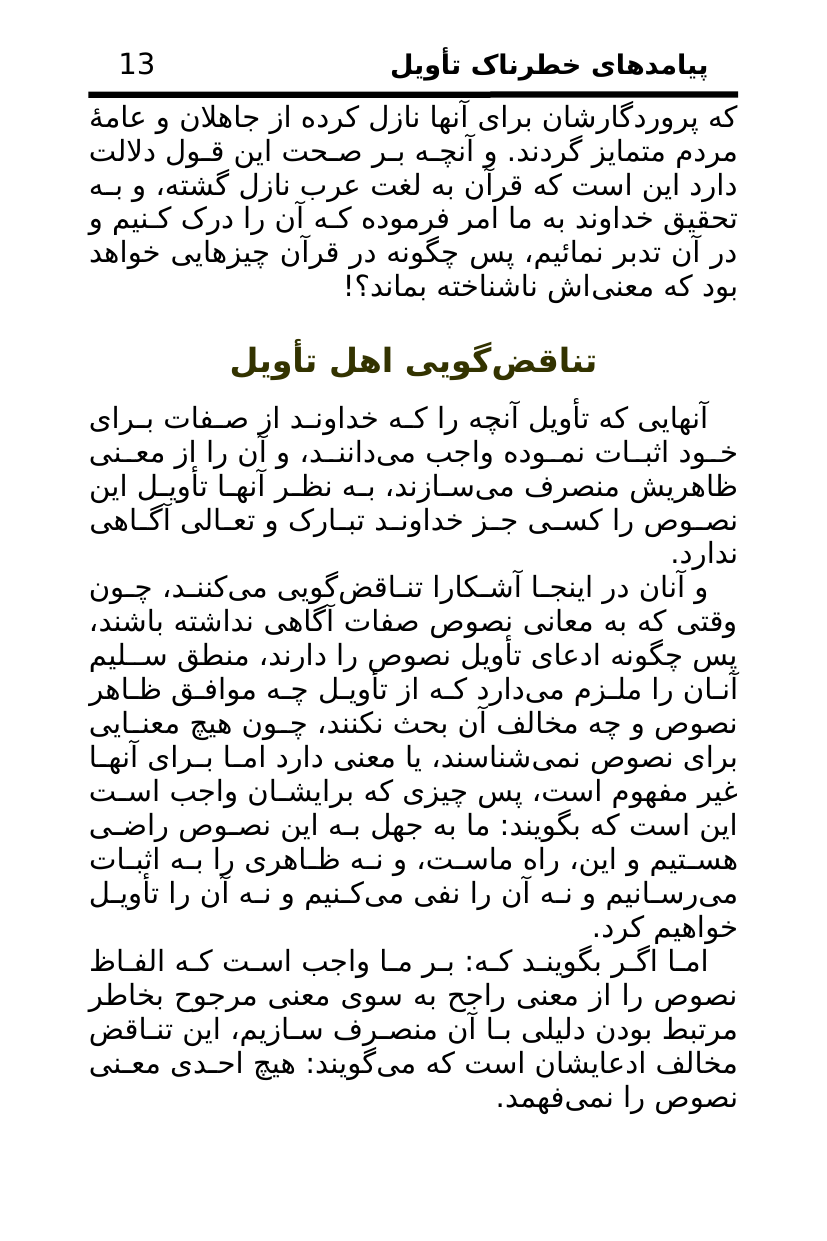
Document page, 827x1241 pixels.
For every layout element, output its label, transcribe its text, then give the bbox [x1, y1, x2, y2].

text و آنان در اینجا آشکارا تناقض‌گویی می‌کنند، چون وقتی که به معانی نصوص صفات آگاهی نداشته باشند، پس چگونه ادعای تأویل نصوص را دارند، منطق سلیم آنان را ملزم می‌دارد که از تأویل چه موافق ظاهر نصوص و چه مخالف آن بحث نکنند، چون هیچ معنایی برای نصوص نمی‌شناسند، یا معنی دارد اما برای آنها غیر مفهوم است، پس چیزی که برایشان واجب است این است که بگویند: ما به جهل به این نصوص راضی هستیم و این، راه ماست، و نه ظاهری را به اثبات می‌رسانیم و نه آن را نفی می‌کنیم و نه آن را تأویل خواهیم کرد. [89, 571, 738, 944]
text آنهایی که تأویل آنچه را که خداوند از صفات برای خود اثبات نموده واجب می‌دانند، و آن را از معنی ظاهریش منصرف می‌سازند، به نظر آنها تأویل این نصوص را کسی جز خداوند تبارک و تعالی آگاهی ندارد. [89, 401, 738, 571]
text اما اگر بگویند که: بر ما واجب است که الفاظ نصوص را از معنی راجح به سوی معنی مرجوح بخاطر مرتبط بودن دلیلی با آن منصرف سازیم، این تناقض مخالف ادعایشان است که می‌گویند: هیچ احدی معنی نصوص را نمی‌فهمد. [89, 944, 738, 1114]
subtitle تناقض‌گویی اهل تأویل [89, 341, 738, 380]
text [89, 100, 738, 304]
